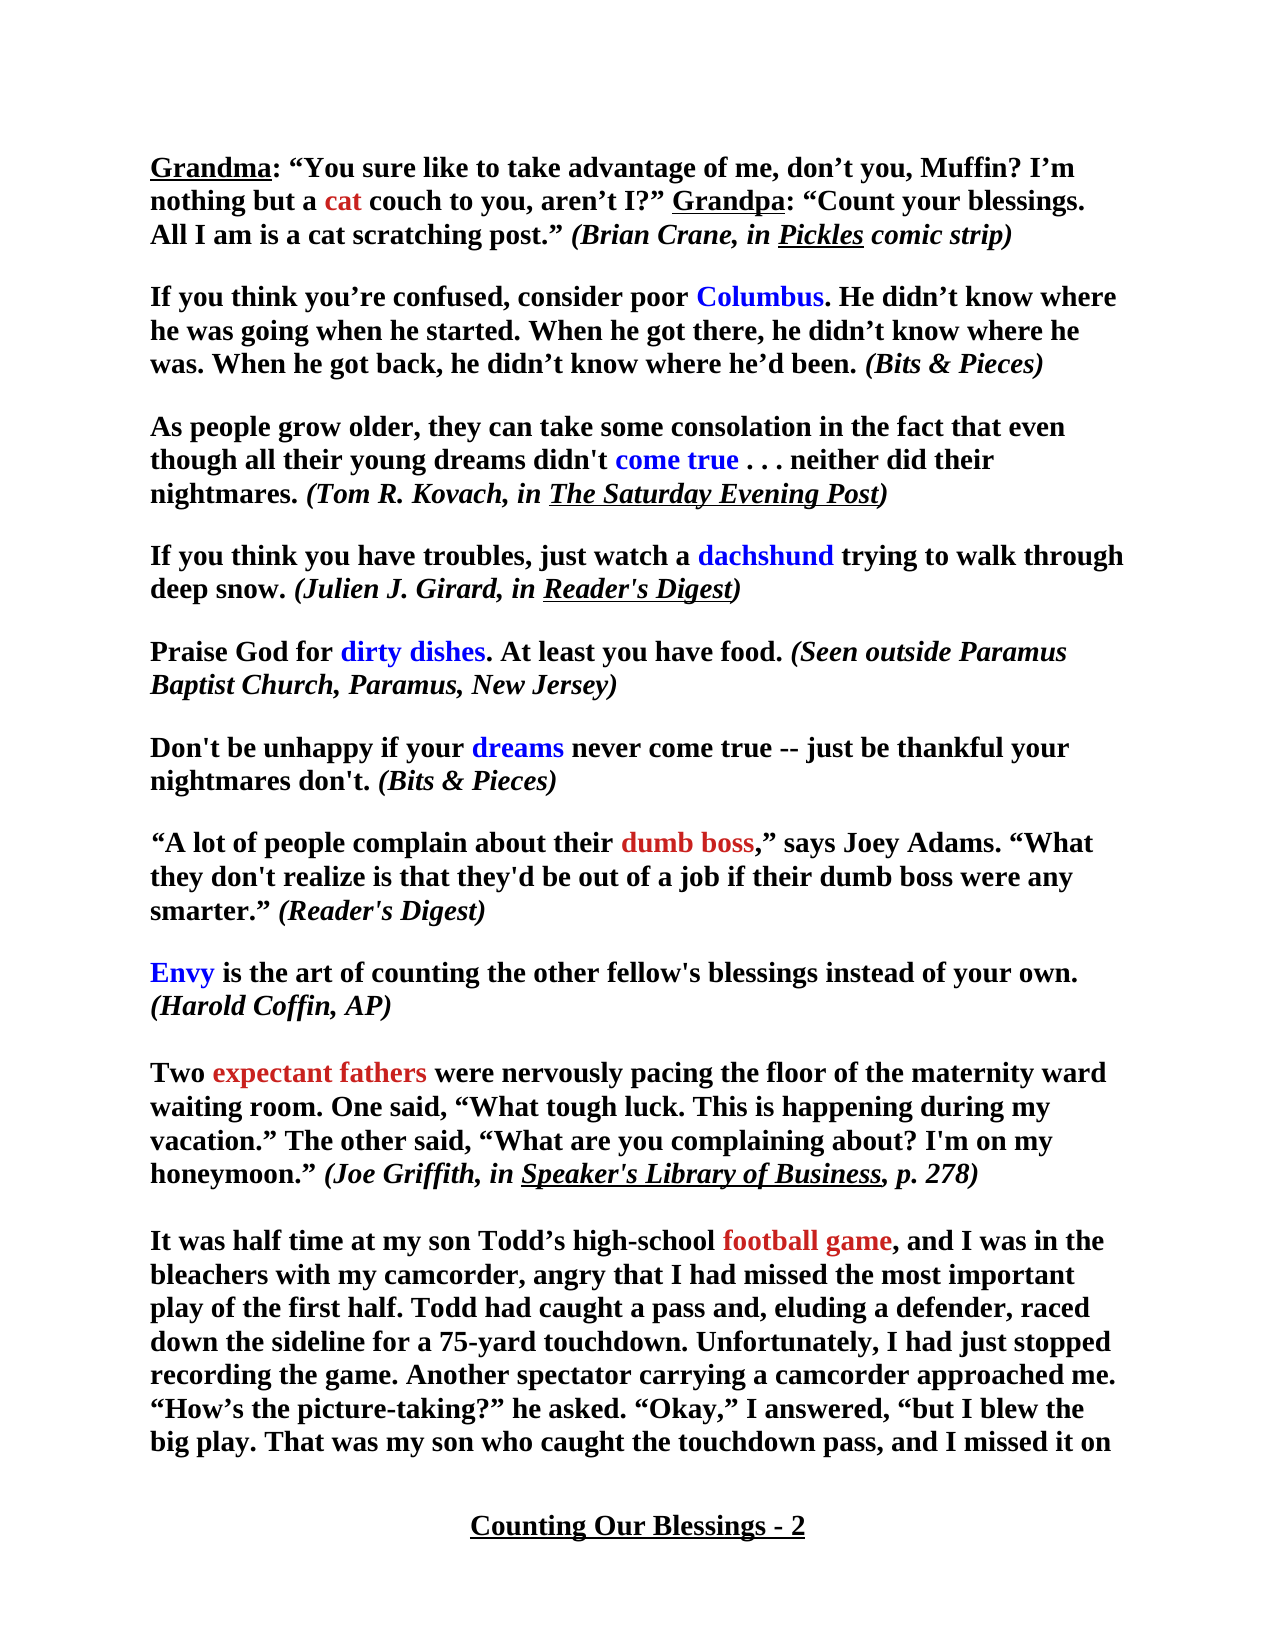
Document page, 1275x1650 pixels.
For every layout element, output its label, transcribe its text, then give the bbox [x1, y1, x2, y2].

text If you think you have troubles, just watch a dachshund trying to walk through deep snow. (Julien J. Girard, in Reader's Digest) [150, 538, 1125, 605]
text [150, 1223, 1125, 1458]
text “A lot of people complain about their dumb boss,” says Joey Adams. “What they don't realize is that they'd be out of a job if their dumb boss were any smarter.” (Reader's Digest) [150, 826, 1125, 926]
text Don't be unhappy if your dreams never come true -- just be thankful your nightmares don't. (Bits & Pieces) [150, 730, 1125, 797]
text Envy is the art of counting the other fellow's blessings instead of your own. (Harold Coffin, AP) [150, 955, 1125, 1022]
text Two expectant fathers were nervously pacing the floor of the maternity ward waiting room. One said, “What tough luck. This is happening during my vacation.” The other said, “What are you complaining about? I'm on my honeymoon.” (Joe Griffith, in Speaker's Library of Business, p. 278) [150, 1056, 1125, 1190]
text As people grow older, they can take some consolation in the fact that even though all their young dreams didn't come true . . . neither did their nightmares. (Tom R. Kovach, in The Saturday Evening Post) [150, 409, 1125, 509]
text If you think you’re confused, consider poor Columbus. He didn’t know where he was going when he started. When he got there, he didn’t know where he was. When he got back, he didn’t know where he’d been. (Bits & Pieces) [150, 279, 1125, 380]
text Grandma: “You sure like to take advantage of me, don’t you, Muffin? I’m nothing but a cat couch to you, aren’t I?” Grandpa: “Count your blessings. All I am is a cat scratching post.” (Brian Crane, in Pickles comic strip) [150, 150, 1125, 251]
text Praise God for dirty dishes. At least you have food. (Seen outside Paramus Baptist Church, Paramus, New Jersey) [150, 634, 1125, 701]
